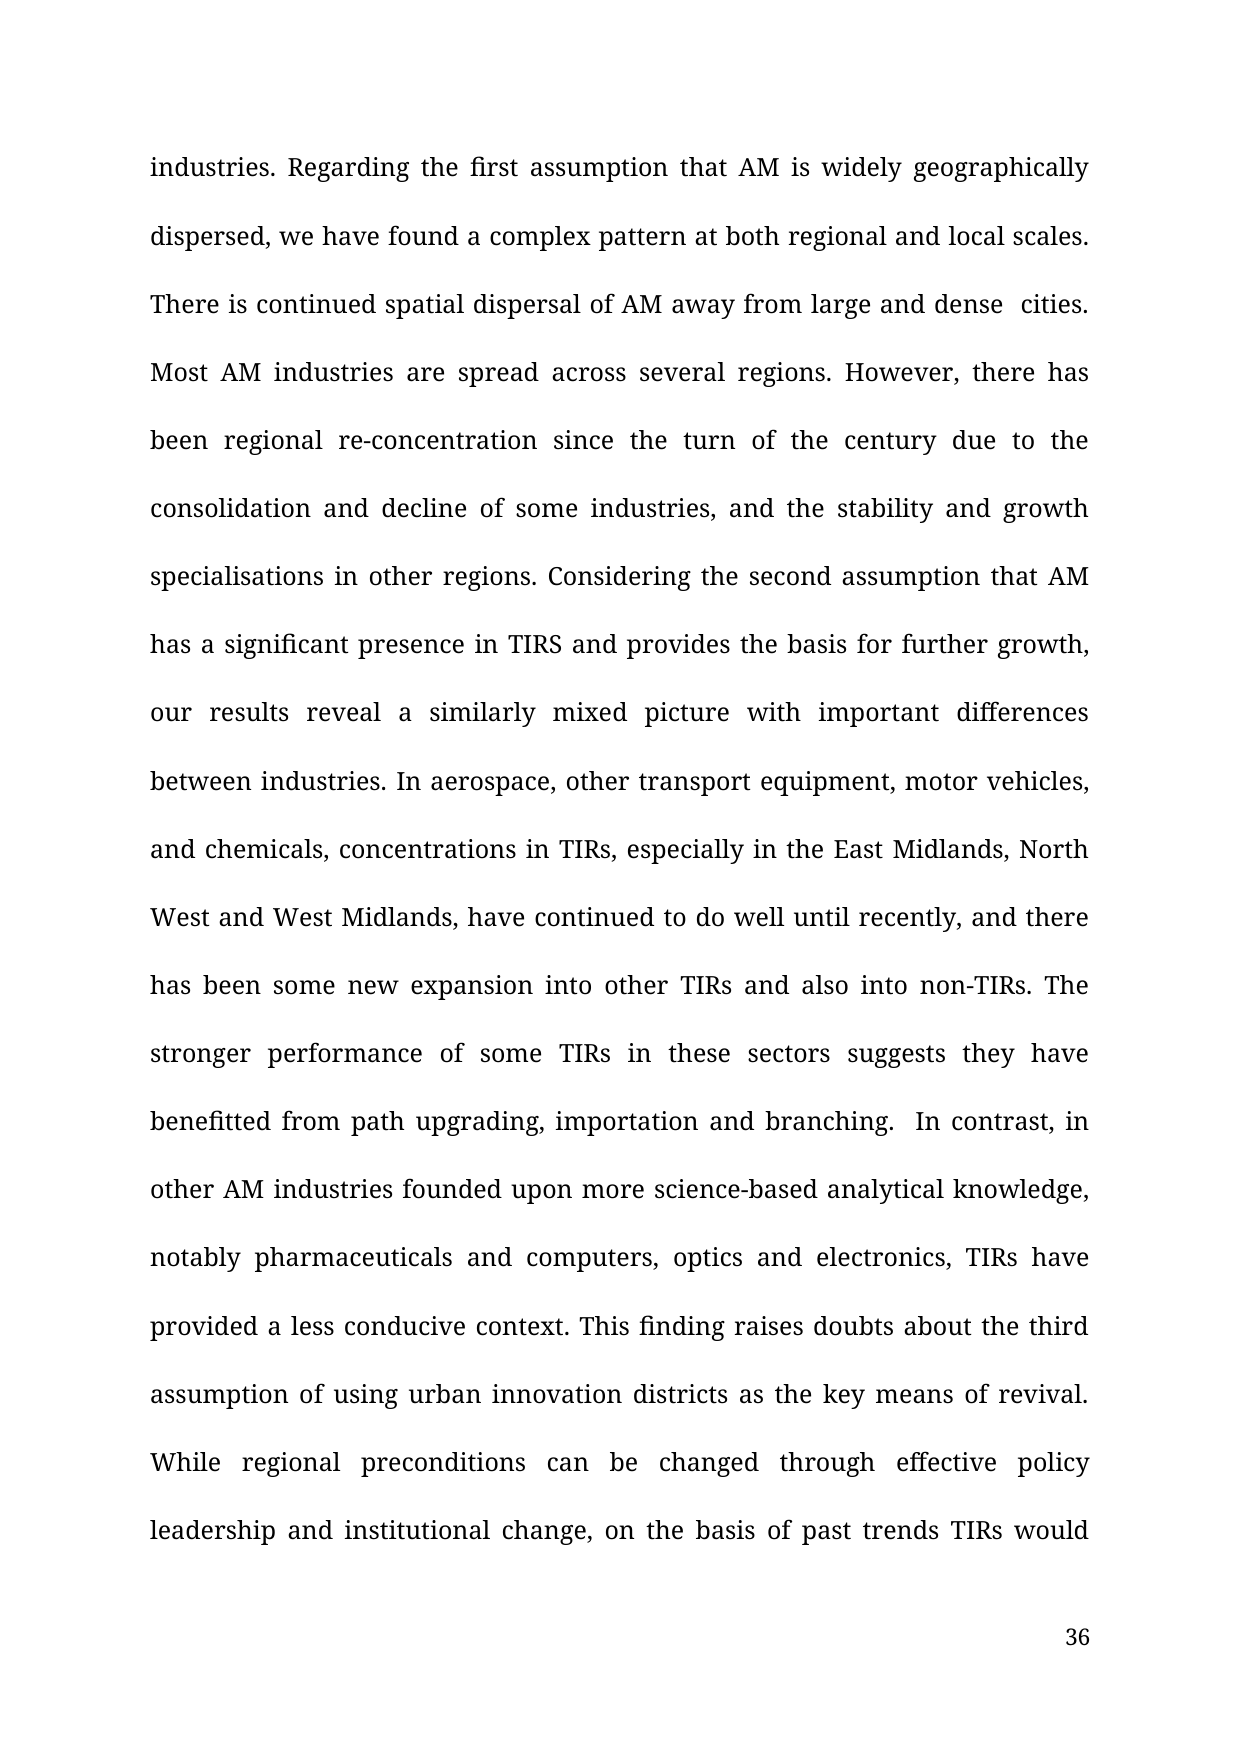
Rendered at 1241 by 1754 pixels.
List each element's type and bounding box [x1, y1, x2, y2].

text [150, 150, 1090, 1547]
